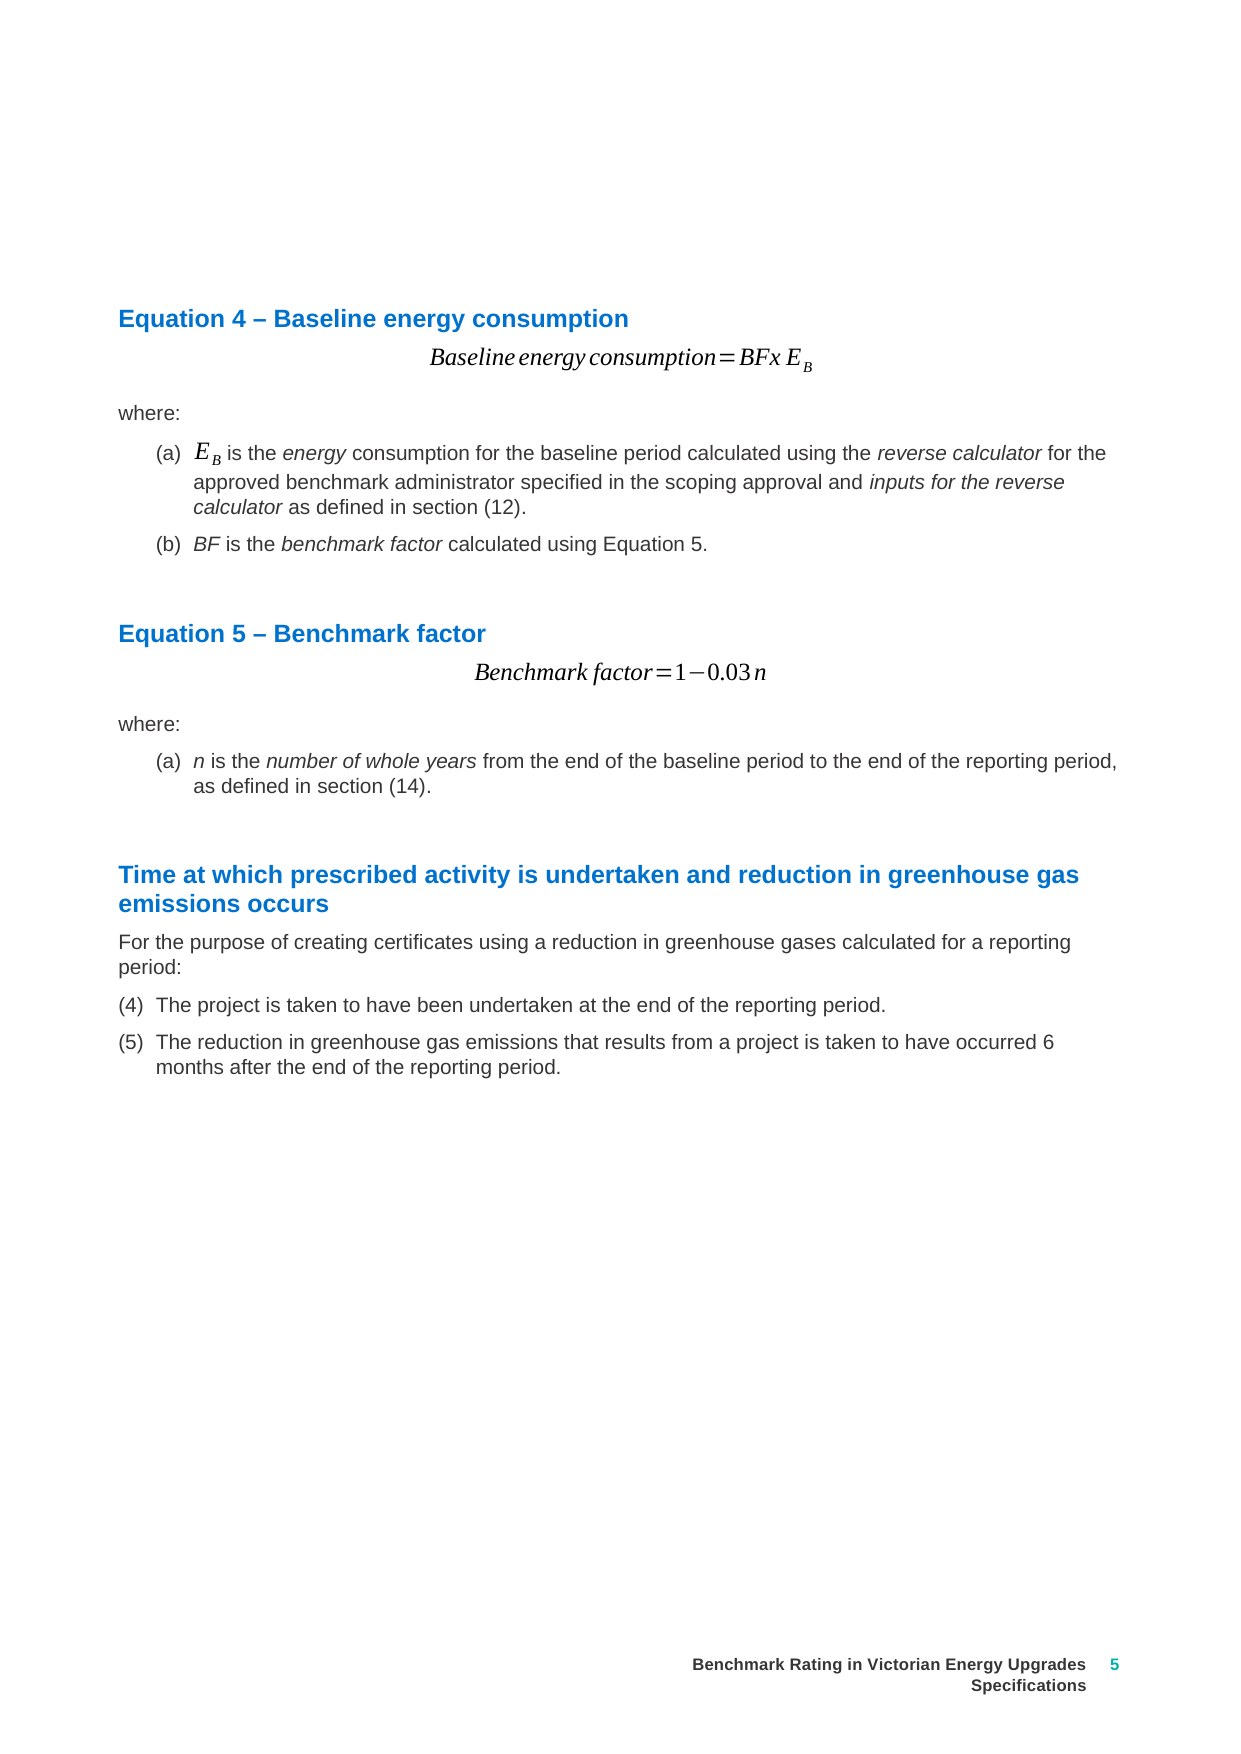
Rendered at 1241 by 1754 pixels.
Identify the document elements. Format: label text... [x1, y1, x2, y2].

list The reduction in greenhouse gas emissions that results from a project is taken to have occurred 6 months after the end of the reporting period. [118, 1029, 1122, 1079]
list BF is the benchmark factor calculated using Equation 5. [156, 531, 1122, 556]
text where: [118, 400, 1122, 425]
text where: [118, 710, 1122, 735]
list n is the number of whole years from the end of the baseline period to the end of the reporting period, as defined in section (14). [156, 748, 1122, 798]
list is the energy consumption for the baseline period calculated using the reverse calculator for the approved benchmark administrator specified in the scoping approval and inputs for the reverse calculator as defined in section (12). [156, 437, 1122, 519]
subtitle Time at which prescribed activity is undertaken and reduction in greenhouse gas emissions occurs [118, 860, 1122, 919]
list The project is taken to have been undertaken at the end of the reporting period. [118, 992, 1122, 1017]
subtitle Equation 5 – Benchmark factor [118, 619, 1122, 648]
subtitle Equation 4 – Baseline energy consumption [118, 304, 1122, 333]
text For the purpose of creating certificates using a reduction in greenhouse gases calculated for a reporting period: [118, 929, 1122, 979]
